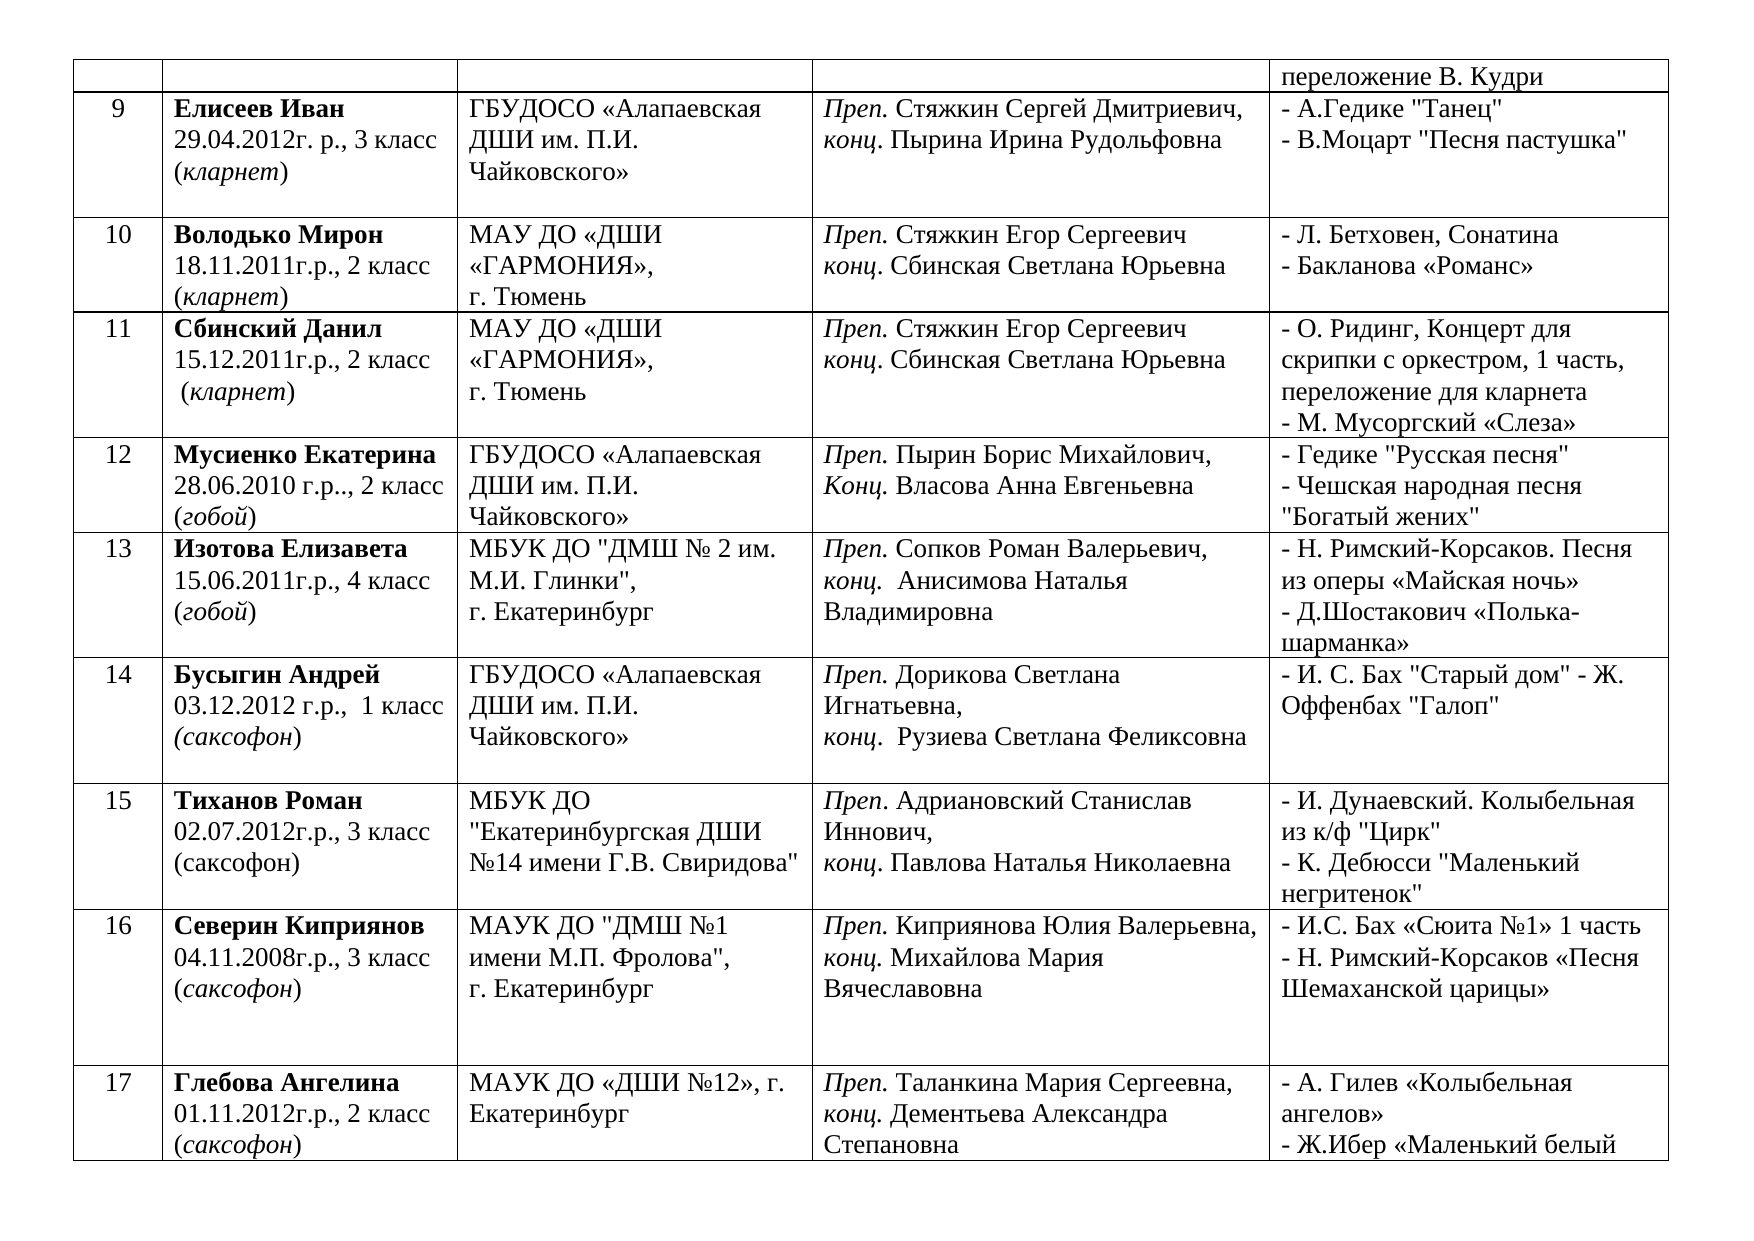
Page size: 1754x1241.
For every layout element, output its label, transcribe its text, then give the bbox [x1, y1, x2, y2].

table_cell МБУК ДО "ДМШ № 2 им. М.И. Глинки", г. Екатеринбург [458, 533, 812, 657]
table_cell МБУК ДО "Екатеринбургская ДШИ №14 имени Г.В. Свиридова" [458, 784, 812, 908]
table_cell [163, 1066, 457, 1160]
table_cell Преп. Киприянова Юлия Валерьевна, конц. Михайлова Мария Вячеславовна [813, 910, 1269, 1065]
table_cell 14 [74, 658, 162, 783]
table_cell МАУ ДО «ДШИ «ГАРМОНИЯ», г. Тюмень [458, 313, 812, 437]
table_cell ГБУДОСО «Алапаевская ДШИ им. П.И. Чайковского» [458, 658, 812, 783]
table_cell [458, 1066, 812, 1160]
table_cell 13 [74, 533, 162, 657]
table_cell Елисеев Иван 29.04.2012г. р., 3 класс (кларнет) [163, 93, 457, 217]
table_cell Тиханов Роман 02.07.2012г.р., 3 класс (саксофон) [163, 784, 457, 908]
table_cell 17 [74, 1066, 162, 1160]
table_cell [1270, 1066, 1668, 1160]
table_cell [458, 60, 812, 91]
table_cell ГБУДОСО «Алапаевская ДШИ им. П.И. Чайковского» [458, 93, 812, 217]
table_cell Преп. Пырин Борис Михайлович, Конц. Власова Анна Евгеньевна [813, 438, 1269, 532]
table_cell 16 [74, 910, 162, 1065]
table_cell 15 [74, 784, 162, 908]
table_cell - А.Гедике "Танец" - В.Моцарт "Песня пастушка" [1270, 93, 1668, 217]
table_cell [813, 60, 1269, 91]
table_cell - Гедике "Русская песня" - Чешская народная песня "Богатый жених" [1270, 438, 1668, 532]
table_cell 12 [74, 438, 162, 532]
table_cell Северин Киприянов 04.11.2008г.р., 3 класс (саксофон) [163, 910, 457, 1065]
table_cell Преп. Адриановский Станислав Иннович, конц. Павлова Наталья Николаевна [813, 784, 1269, 908]
table_cell Сбинский Данил 15.12.2011г.р., 2 класс (кларнет) [163, 313, 457, 437]
table_cell 11 [74, 313, 162, 437]
table_cell - И. Дунаевский. Колыбельная из к/ф "Цирк" - К. Дебюсси "Маленький негритенок" [1270, 784, 1668, 908]
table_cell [813, 1066, 1269, 1160]
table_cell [163, 60, 457, 91]
table_cell Преп. Стяжкин Сергей Дмитриевич, конц. Пырина Ирина Рудольфовна [813, 93, 1269, 217]
table_cell Преп. Стяжкин Егор Сергеевич конц. Сбинская Светлана Юрьевна [813, 218, 1269, 311]
table_cell МАУК ДО "ДМШ №1 имени М.П. Фролова", г. Екатеринбург [458, 910, 812, 1065]
table_cell - О. Ридинг, Концерт для скрипки с оркестром, 1 часть, переложение для кларнета - М. Мусоргский «Слеза» [1270, 313, 1668, 437]
table_cell Володько Мирон 18.11.2011г.р., 2 класс (кларнет) [163, 218, 457, 311]
table_cell - Н. Римский-Корсаков. Песня из оперы «Майская ночь» - Д.Шостакович «Полька-шарманка» [1270, 533, 1668, 657]
table_cell Преп. Стяжкин Егор Сергеевич конц. Сбинская Светлана Юрьевна [813, 313, 1269, 437]
table_cell Бусыгин Андрей 03.12.2012 г.р., 1 класс (саксофон) [163, 658, 457, 783]
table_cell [1270, 60, 1668, 91]
table_cell Мусиенко Екатерина 28.06.2010 г.р.., 2 класс (гобой) [163, 438, 457, 532]
table_cell - И.С. Бах «Сюита №1» 1 часть - Н. Римский-Корсаков «Песня Шемаханской царицы» [1270, 910, 1668, 1065]
table_cell - И. С. Бах "Старый дом" - Ж. Оффенбах "Галоп" [1270, 658, 1668, 783]
table_cell Преп. Сопков Роман Валерьевич, конц. Анисимова Наталья Владимировна [813, 533, 1269, 657]
table_cell Преп. Дорикова Светлана Игнатьевна, конц. Рузиева Светлана Феликсовна [813, 658, 1269, 783]
table_cell Изотова Елизавета 15.06.2011г.р., 4 класс (гобой) [163, 533, 457, 657]
table_cell - Л. Бетховен, Сонатина - Бакланова «Романс» [1270, 218, 1668, 311]
table_cell ГБУДОСО «Алапаевская ДШИ им. П.И. Чайковского» [458, 438, 812, 532]
table_cell 10 [74, 218, 162, 311]
table_cell 9 [74, 93, 162, 217]
table_cell МАУ ДО «ДШИ «ГАРМОНИЯ», г. Тюмень [458, 218, 812, 311]
table_cell 8 [74, 60, 162, 91]
